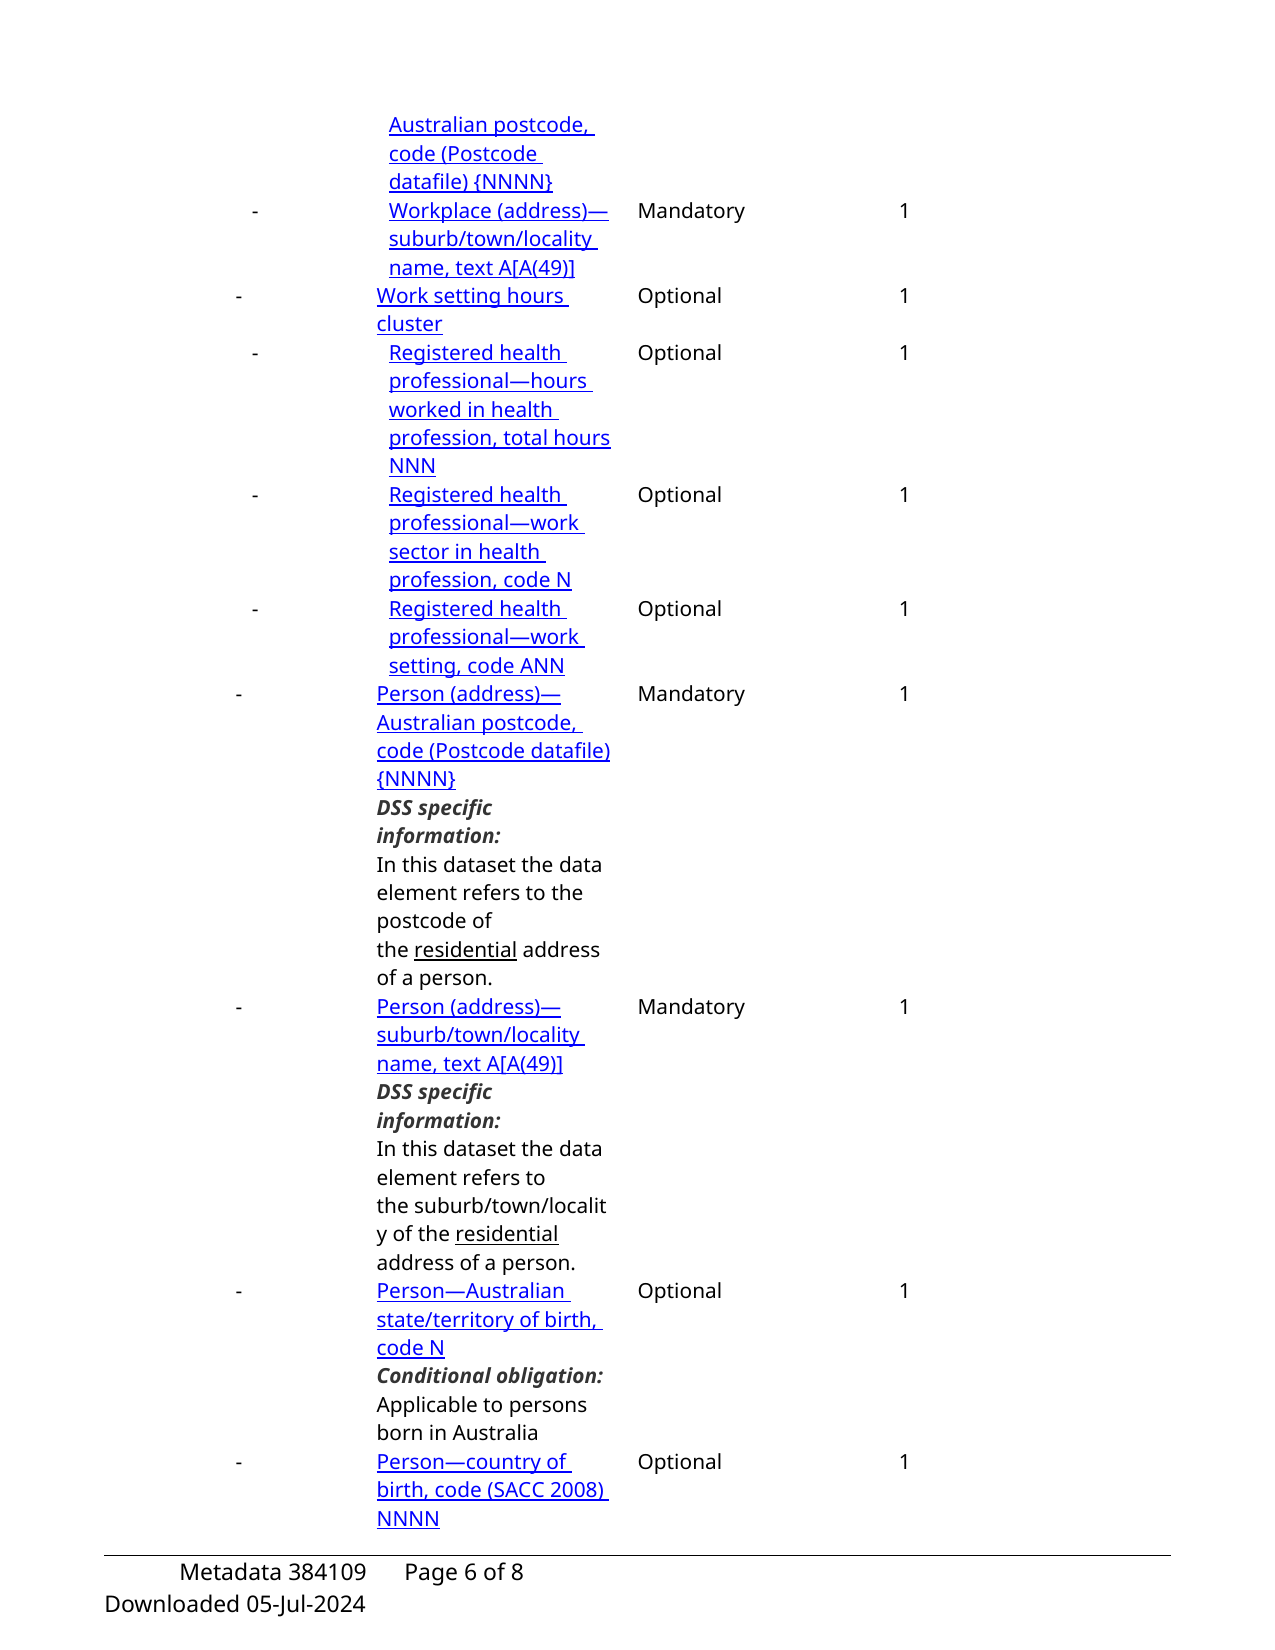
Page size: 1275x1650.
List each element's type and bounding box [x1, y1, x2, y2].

table_cell [93, 110, 1159, 1532]
